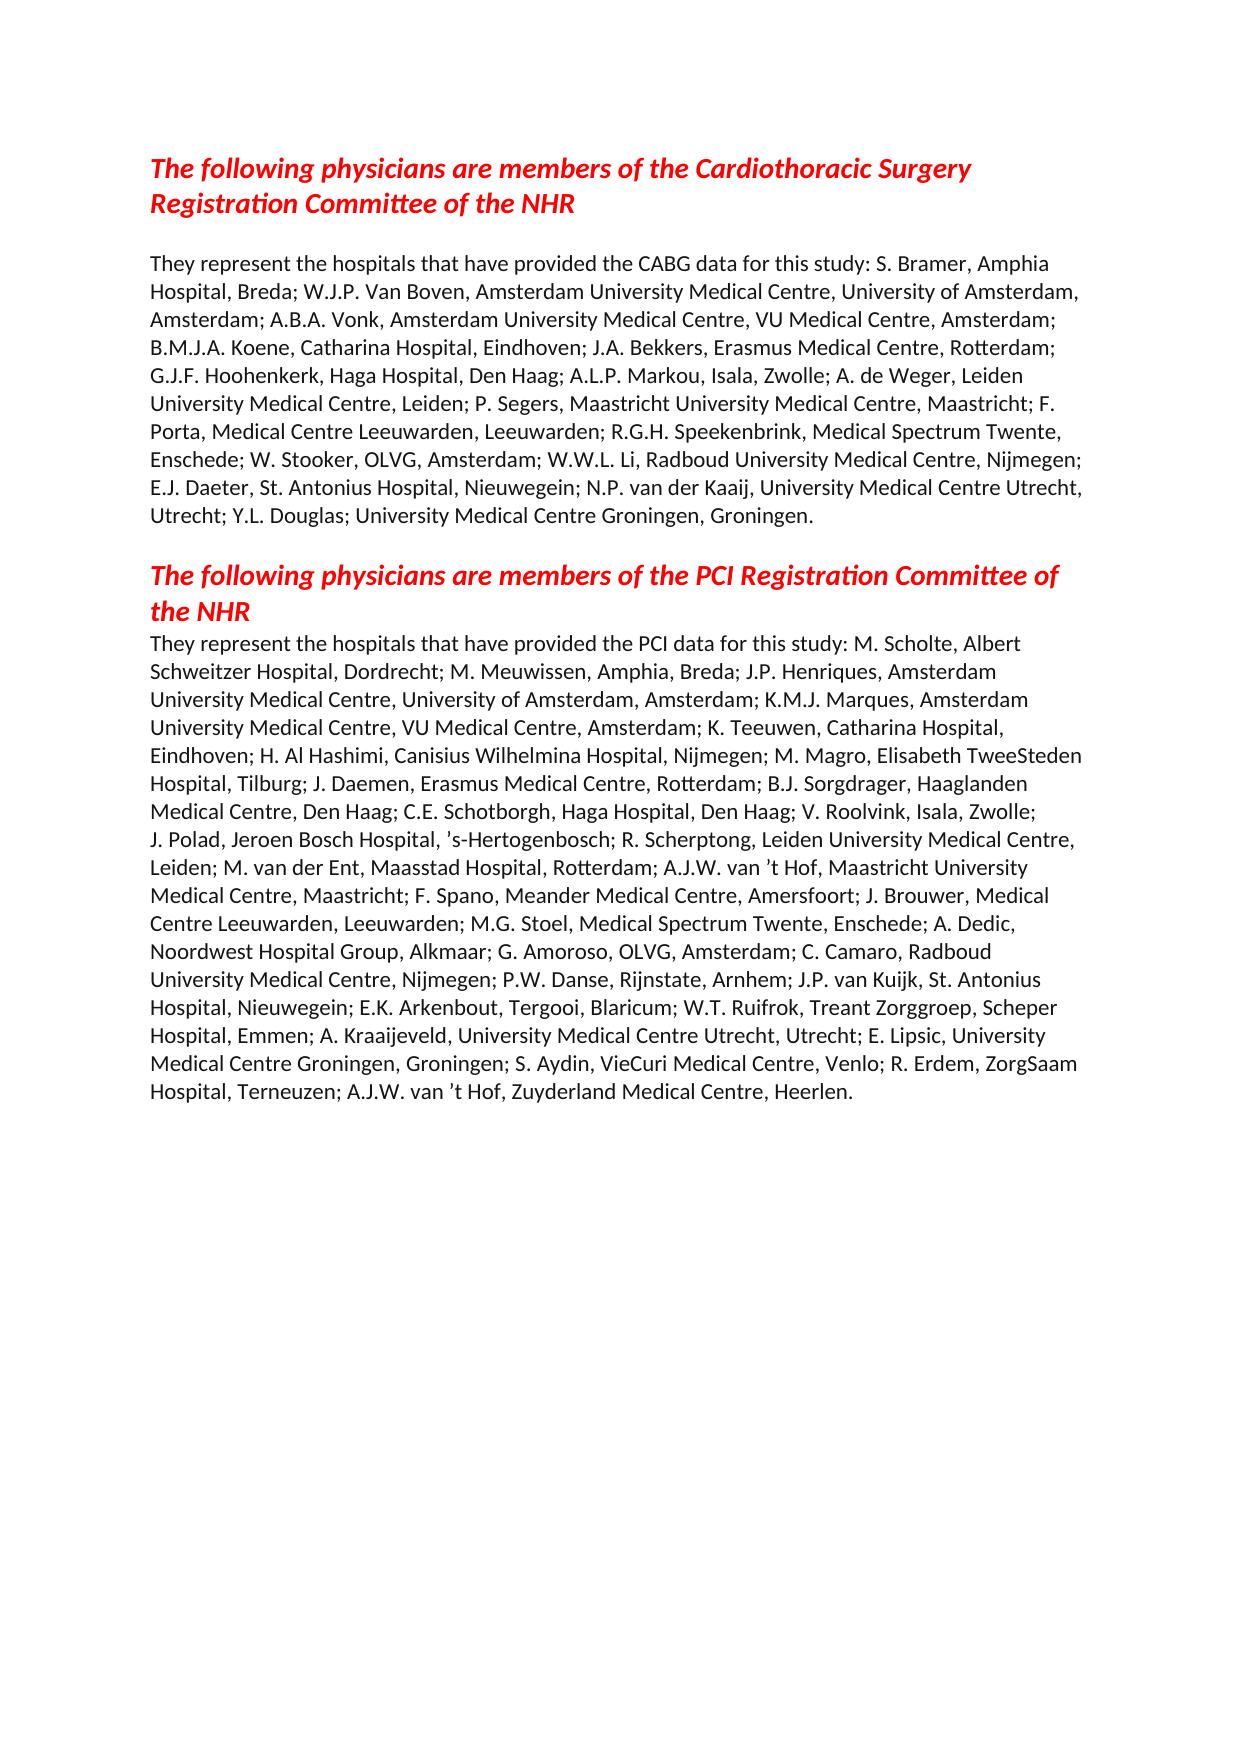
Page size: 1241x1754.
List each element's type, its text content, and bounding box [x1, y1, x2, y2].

text The following physicians are members of the PCI Registration Committee of the NHR [150, 557, 1090, 629]
text Medical Centre, Den Haag; C.E. Schotborgh, Haga Hospital, Den Haag; V. Roolvink, Isala, Zwolle; [150, 797, 1090, 825]
text Medical Centre Groningen, Groningen; S. Aydin, VieCuri Medical Centre, Venlo; R. Erdem, ZorgSaam [150, 1049, 1090, 1077]
text The following physicians are members of the Cardiothoracic Surgery Registration Committee of the NHR [150, 150, 1090, 221]
text Hospital, Terneuzen; A.J.W. van ’t Hof, Zuyderland Medical Centre, Heerlen. [150, 1077, 1090, 1105]
text They represent the hospitals that have provided the CABG data for this study: S. Bramer, Amphia Hospital, Breda; W.J.P. Van Boven, Amsterdam University Medical Centre, University of Amsterdam, Amsterdam; A.B.A. Vonk, Amsterdam University Medical Centre, VU Medical Centre, Amsterdam; B.M.J.A. Koene, Catharina Hospital, Eindhoven; J.A. Bekkers, Erasmus Medical Centre, Rotterdam; G.J.F. Hoohenkerk, Haga Hospital, Den Haag; A.L.P. Markou, Isala, Zwolle; A. de Weger, Leiden University Medical Centre, Leiden; P. Segers, Maastricht University Medical Centre, Maastricht; F. Porta, Medical Centre Leeuwarden, Leeuwarden; R.G.H. Speekenbrink, Medical Spectrum Twente, Enschede; W. Stooker, OLVG, Amsterdam; W.W.L. Li, Radboud University Medical Centre, Nijmegen; E.J. Daeter, St. Antonius Hospital, Nieuwegein; N.P. van der Kaaij, University Medical Centre Utrecht, Utrecht; Y.L. Douglas; University Medical Centre Groningen, Groningen. [150, 249, 1090, 529]
text J. Polad, Jeroen Bosch Hospital, ’s-Hertogenbosch; R. Scherptong, Leiden University Medical Centre, Leiden; M. van der Ent, Maasstad Hospital, Rotterdam; A.J.W. van ’t Hof, Maastricht University Medical Centre, Maastricht; F. Spano, Meander Medical Centre, Amersfoort; J. Brouwer, Medical Centre Leeuwarden, Leeuwarden; M.G. Stoel, Medical Spectrum Twente, Enschede; A. Dedic, Noordwest Hospital Group, Alkmaar; G. Amoroso, OLVG, Amsterdam; C. Camaro, Radboud University Medical Centre, Nijmegen; P.W. Danse, Rijnstate, Arnhem; J.P. van Kuijk, St. Antonius Hospital, Nieuwegein; E.K. Arkenbout, Tergooi, Blaricum; W.T. Ruifrok, Treant Zorggroep, Scheper Hospital, Emmen; A. Kraaijeveld, University Medical Centre Utrecht, Utrecht; E. Lipsic, University [150, 825, 1090, 1049]
text They represent the hospitals that have provided the PCI data for this study: M. Scholte, Albert Schweitzer Hospital, Dordrecht; M. Meuwissen, Amphia, Breda; J.P. Henriques, Amsterdam University Medical Centre, University of Amsterdam, Amsterdam; K.M.J. Marques, Amsterdam University Medical Centre, VU Medical Centre, Amsterdam; K. Teeuwen, Catharina Hospital, Eindhoven; H. Al Hashimi, Canisius Wilhelmina Hospital, Nijmegen; M. Magro, Elisabeth TweeSteden Hospital, Tilburg; J. Daemen, Erasmus Medical Centre, Rotterdam; B.J. Sorgdrager, Haaglanden [150, 629, 1090, 797]
